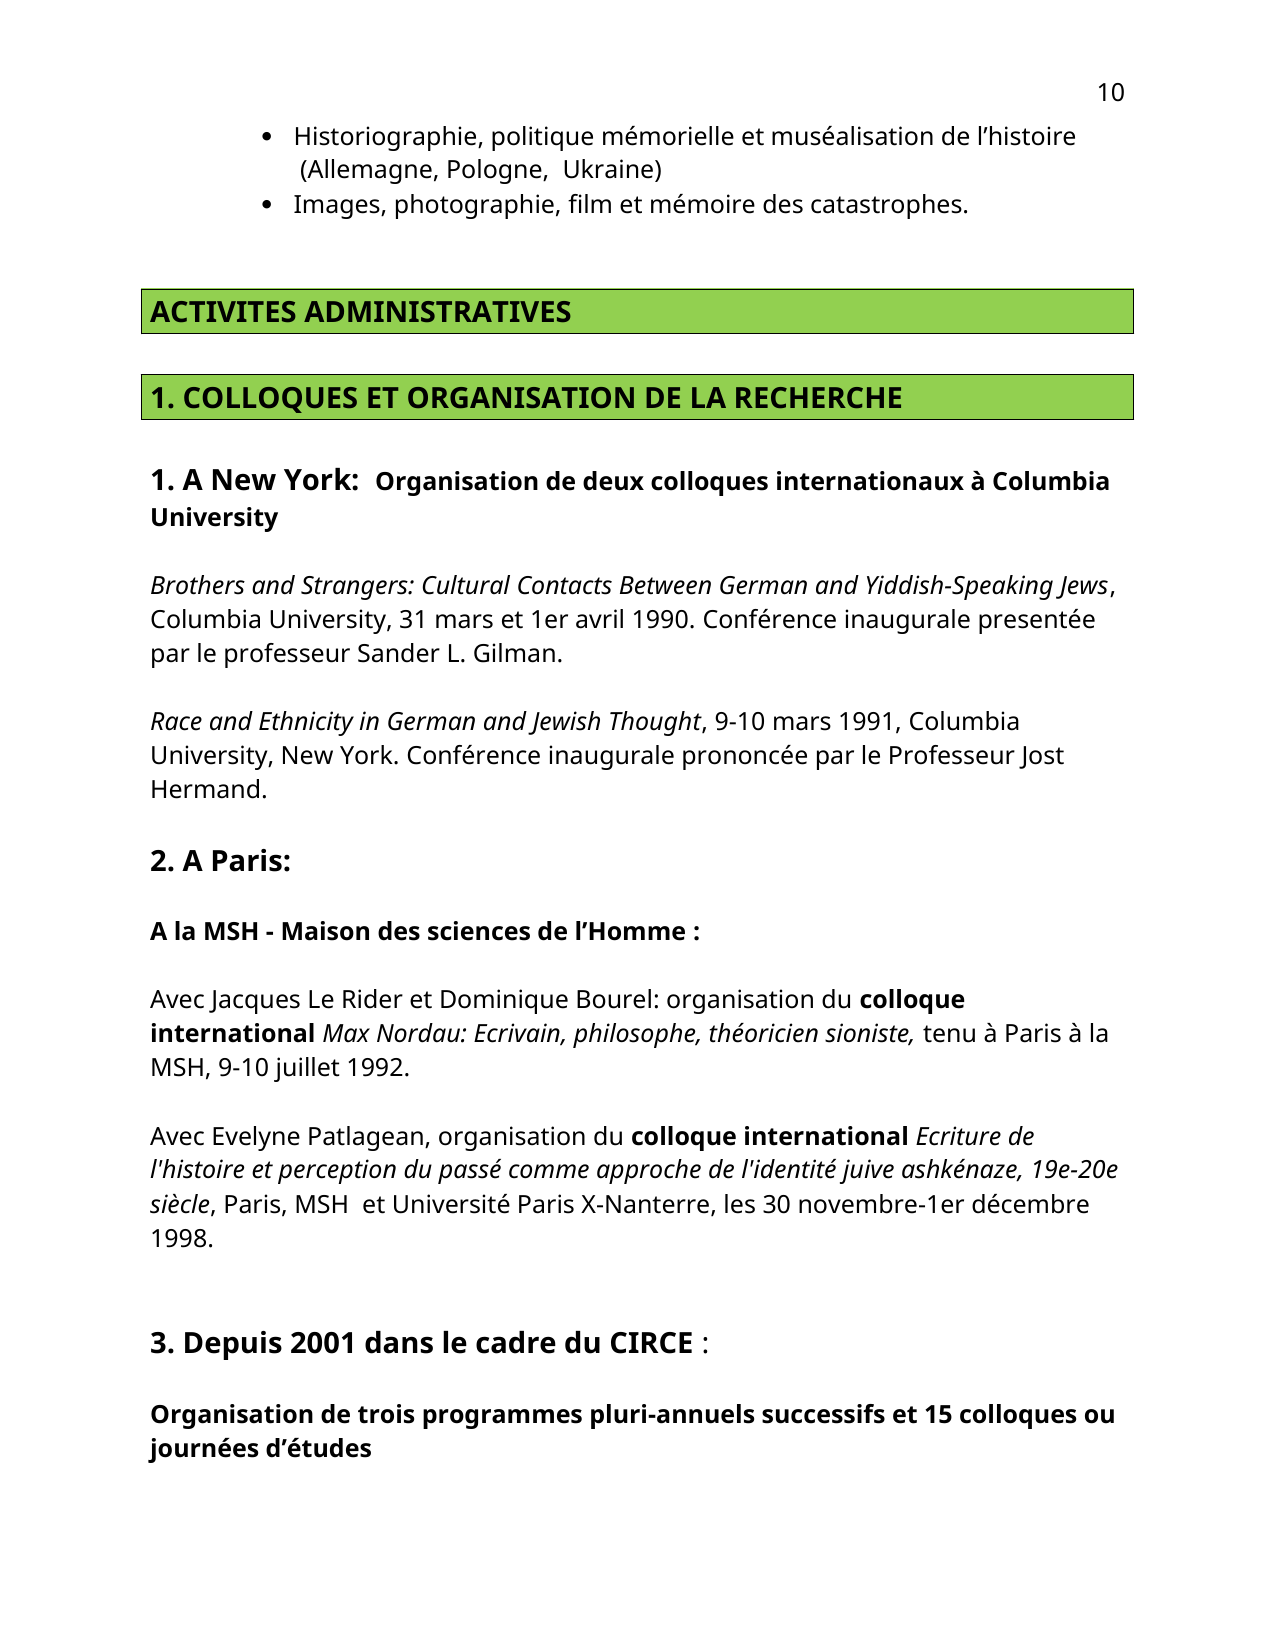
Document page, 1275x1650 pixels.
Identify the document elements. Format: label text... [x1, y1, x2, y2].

text Avec Jacques Le Rider et Dominique Bourel: organisation du colloque international Max Nordau: Ecrivain, philosophe, théoricien sioniste, tenu à Paris à la MSH, 9-10 juillet 1992. [150, 982, 1125, 1084]
text 3. Depuis 2001 dans le cadre du CIRCE : [150, 1322, 1125, 1362]
text 2. A Paris: [150, 840, 1125, 880]
text Race and Ethnicity in German and Jewish Thought, 9-10 mars 1991, Columbia University, New York. Conférence inaugurale prononcée par le Professeur Jost Hermand. [150, 704, 1125, 806]
list Historiographie, politique mémorielle et muséalisation de l’histoire (Allemagne, Pologne, Ukraine) [262, 118, 1125, 186]
text Organisation de trois programmes pluri-annuels successifs et 15 colloques ou journées d’études [150, 1396, 1125, 1464]
text 1. COLLOQUES ET ORGANISATION DE LA RECHERCHE [142, 375, 1133, 419]
text ACTIVITES ADMINISTRATIVES [142, 290, 1133, 333]
text 1. A New York: Organisation de deux colloques internationaux à Columbia University [150, 460, 1125, 533]
text Avec Evelyne Patlagean, organisation du colloque international Ecriture de l'histoire et perception du passé comme approche de l'identité juive ashkénaze, 19e-20e siècle, Paris, MSH et Université Paris X-Nanterre, les 30 novembre-1er décembre 1998. [150, 1118, 1125, 1254]
list Images, photographie, film et mémoire des catastrophes. [262, 186, 1125, 220]
text A la MSH - Maison des sciences de l’Homme : [150, 914, 1125, 948]
text Brothers and Strangers: Cultural Contacts Between German and Yiddish-Speaking Jews, Columbia University, 31 mars et 1er avril 1990. Conférence inaugurale presentée par le professeur Sander L. Gilman. [150, 567, 1125, 670]
